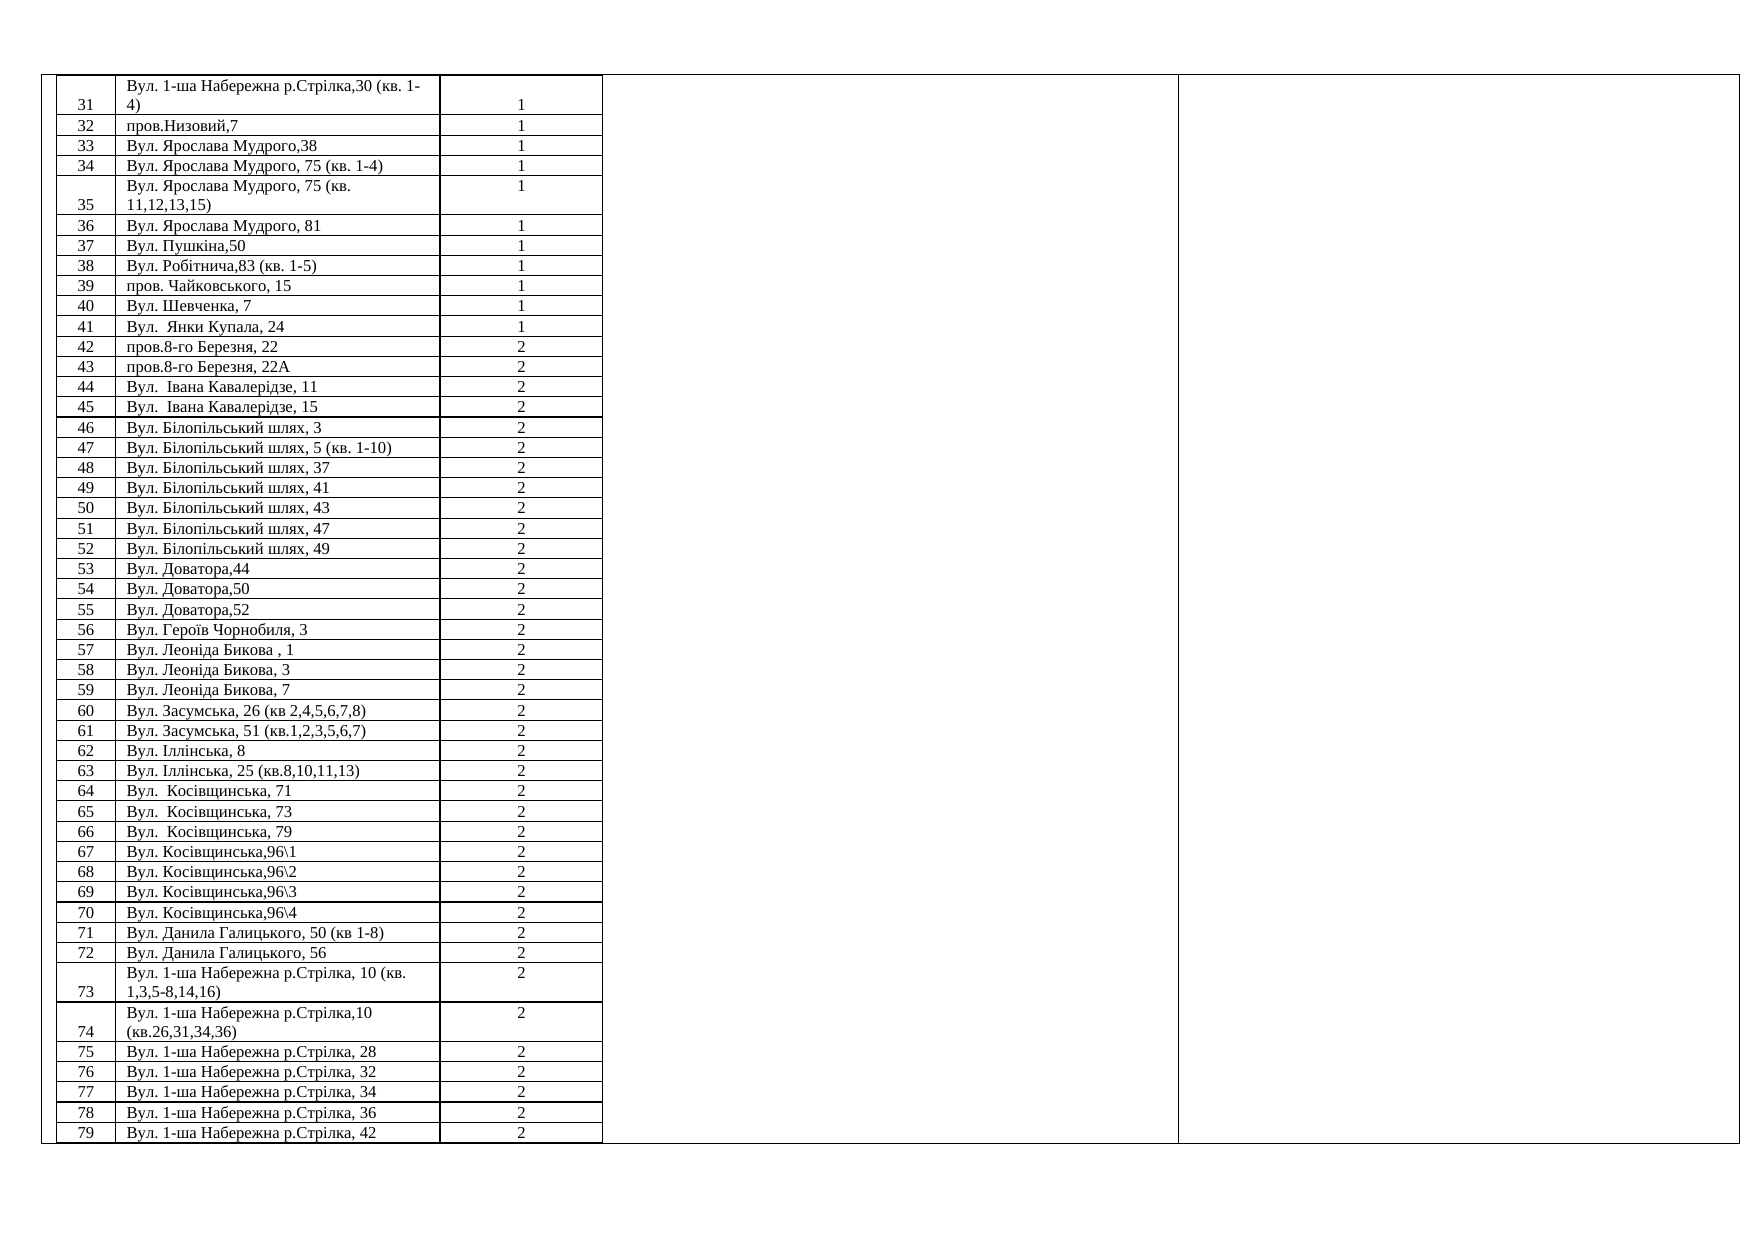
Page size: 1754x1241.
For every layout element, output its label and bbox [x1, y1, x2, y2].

table_cell [116, 700, 439, 720]
table_cell [57, 640, 115, 659]
table_cell [57, 176, 115, 214]
table_cell [57, 1082, 115, 1101]
table_cell [57, 276, 115, 295]
table_cell [57, 599, 115, 619]
table_cell [441, 741, 602, 760]
table_cell [57, 418, 115, 437]
table_cell [57, 943, 115, 962]
table_cell [57, 1103, 115, 1122]
table_cell [57, 337, 115, 356]
table_cell [116, 660, 439, 679]
table_cell [116, 761, 439, 780]
table_cell [116, 680, 439, 699]
table_cell [116, 1062, 439, 1081]
table_cell [116, 397, 439, 416]
table_cell [57, 1042, 115, 1061]
table_cell [57, 579, 115, 598]
table_cell [116, 1003, 439, 1041]
table_cell [116, 842, 439, 861]
table_cell [57, 256, 115, 275]
table_cell [441, 862, 602, 881]
table_cell [441, 276, 602, 295]
table_cell [57, 721, 115, 740]
table_cell [441, 579, 602, 598]
table_cell [441, 620, 602, 639]
table_cell [57, 156, 115, 175]
table_cell [116, 296, 439, 315]
table_cell [116, 115, 439, 135]
table_cell [441, 438, 602, 457]
table_cell [441, 337, 602, 356]
table_cell [57, 519, 115, 538]
table_cell [116, 620, 439, 639]
table_cell [116, 76, 439, 114]
table_cell [116, 256, 439, 275]
table_cell [57, 761, 115, 780]
table_cell [116, 418, 439, 437]
table_cell [57, 741, 115, 760]
table_cell [57, 215, 115, 235]
table_cell [116, 458, 439, 477]
table_cell [441, 963, 602, 1001]
table_cell [57, 822, 115, 841]
table_cell [116, 943, 439, 962]
table_cell [57, 458, 115, 477]
table_cell [57, 781, 115, 800]
table_cell [57, 842, 115, 861]
table_cell [441, 76, 602, 114]
table_cell [57, 1062, 115, 1081]
table_cell [441, 1042, 602, 1061]
table_cell [116, 903, 439, 922]
table_cell [116, 923, 439, 942]
table_cell [116, 1082, 439, 1101]
table_cell [57, 397, 115, 416]
table_cell [441, 136, 602, 155]
table_cell [116, 357, 439, 376]
table_cell [116, 801, 439, 821]
table_cell [116, 438, 439, 457]
table_cell [57, 438, 115, 457]
table_cell [116, 822, 439, 841]
table_cell [57, 1003, 115, 1041]
table_cell [116, 215, 439, 235]
table_cell [57, 700, 115, 720]
table_cell [116, 316, 439, 336]
table_cell [441, 923, 602, 942]
table_cell [441, 115, 602, 135]
table_cell [116, 781, 439, 800]
table_cell [57, 801, 115, 821]
table_cell [441, 943, 602, 962]
table_cell [116, 741, 439, 760]
table_cell [116, 498, 439, 518]
table_cell [57, 478, 115, 497]
table_cell [116, 236, 439, 255]
table_cell [441, 599, 602, 619]
table_cell [441, 700, 602, 720]
table_cell [116, 862, 439, 881]
table_cell [441, 640, 602, 659]
table_cell [57, 76, 115, 114]
table_cell [441, 357, 602, 376]
table_cell [441, 721, 602, 740]
table_cell [42, 75, 56, 1143]
table_cell [441, 256, 602, 275]
table_cell [57, 377, 115, 396]
table_cell [116, 156, 439, 175]
table_cell [441, 842, 602, 861]
table_cell [1179, 75, 1739, 1143]
table_cell [116, 337, 439, 356]
table_cell [441, 296, 602, 315]
table_cell [441, 478, 602, 497]
table_cell [57, 1123, 115, 1142]
table_cell [57, 620, 115, 639]
table_cell [57, 498, 115, 518]
table_cell [57, 882, 115, 901]
table_cell [441, 801, 602, 821]
table_cell [116, 1123, 439, 1142]
table_cell [57, 539, 115, 558]
table_cell [441, 316, 602, 336]
table_cell [116, 721, 439, 740]
table_cell [441, 781, 602, 800]
table_cell [57, 680, 115, 699]
table_cell [57, 923, 115, 942]
table_cell [57, 296, 115, 315]
table_cell [441, 1082, 602, 1101]
table_cell [57, 357, 115, 376]
table_cell [441, 215, 602, 235]
table_cell [116, 579, 439, 598]
table_cell [441, 1062, 602, 1081]
table_cell [116, 882, 439, 901]
table_cell [116, 478, 439, 497]
table_cell [116, 539, 439, 558]
table_cell [441, 176, 602, 214]
table_cell [441, 882, 602, 901]
table_cell [441, 539, 602, 558]
table_cell [57, 316, 115, 336]
table_cell [441, 822, 602, 841]
table_cell [441, 156, 602, 175]
table_cell [116, 1103, 439, 1122]
table_cell [116, 377, 439, 396]
table_cell [441, 680, 602, 699]
table_cell [441, 377, 602, 396]
table_cell [441, 903, 602, 922]
table_cell [441, 761, 602, 780]
table_cell [116, 559, 439, 578]
table_cell [116, 519, 439, 538]
table_cell [57, 903, 115, 922]
table_cell [116, 1042, 439, 1061]
table_cell [57, 660, 115, 679]
table_cell [441, 458, 602, 477]
table_cell [57, 236, 115, 255]
table_cell [441, 1123, 602, 1142]
table_cell [441, 236, 602, 255]
table_cell [116, 136, 439, 155]
table_cell [57, 963, 115, 1001]
table_cell [441, 519, 602, 538]
table_cell [57, 115, 115, 135]
table_cell [57, 862, 115, 881]
table_cell [441, 1103, 602, 1122]
table_cell [441, 1003, 602, 1041]
table_cell [441, 418, 602, 437]
table_cell [116, 176, 439, 214]
table_cell [603, 75, 1178, 1143]
table_cell [116, 640, 439, 659]
table_cell [116, 276, 439, 295]
table_cell [441, 559, 602, 578]
table_cell [441, 397, 602, 416]
table_cell [116, 963, 439, 1001]
table_cell [57, 136, 115, 155]
table_cell [57, 559, 115, 578]
table_cell [441, 660, 602, 679]
table_cell [441, 498, 602, 518]
table_cell [116, 599, 439, 619]
